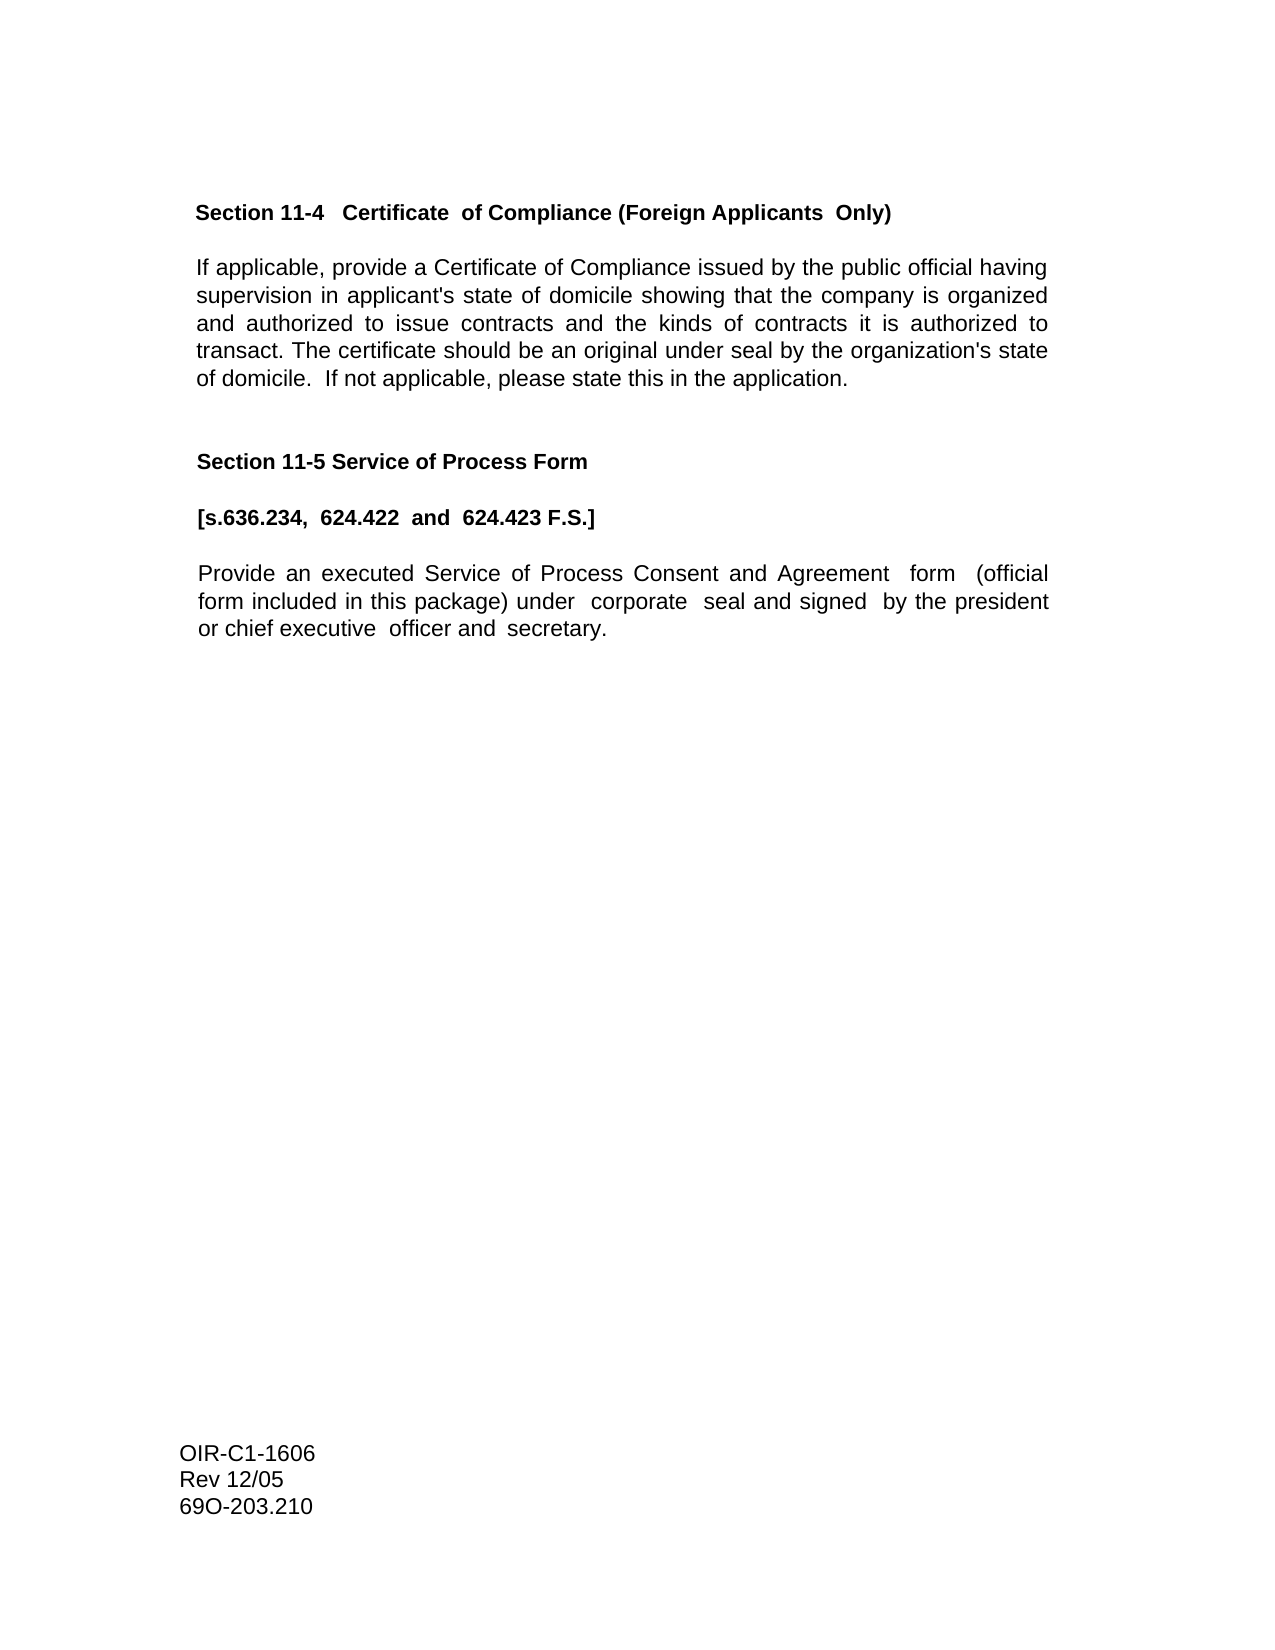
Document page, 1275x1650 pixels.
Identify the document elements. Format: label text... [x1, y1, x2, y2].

text Provide an executed Service of Process Consent and Agreement form (official form included in this package) under corporate seal and signed by the president or chief executive officer and secretary. [198, 560, 1049, 642]
text Section 11-4 Certificate of Compliance (Foreign Applicants Only) [195, 200, 1096, 225]
text If applicable, provide a Certificate of Compliance issued by the public official having supervision in applicant's state of domicile showing that the company is organized and authorized to issue contracts and the kinds of contracts it is authorized to transact. The certificate should be an original under seal by the organization's state of domicile. If not applicable, please state this in the application. [196, 254, 1049, 391]
text Section 11-5 Service of Process Form [s.636.234, 624.422 and 624.423 F.S.] [197, 449, 697, 530]
